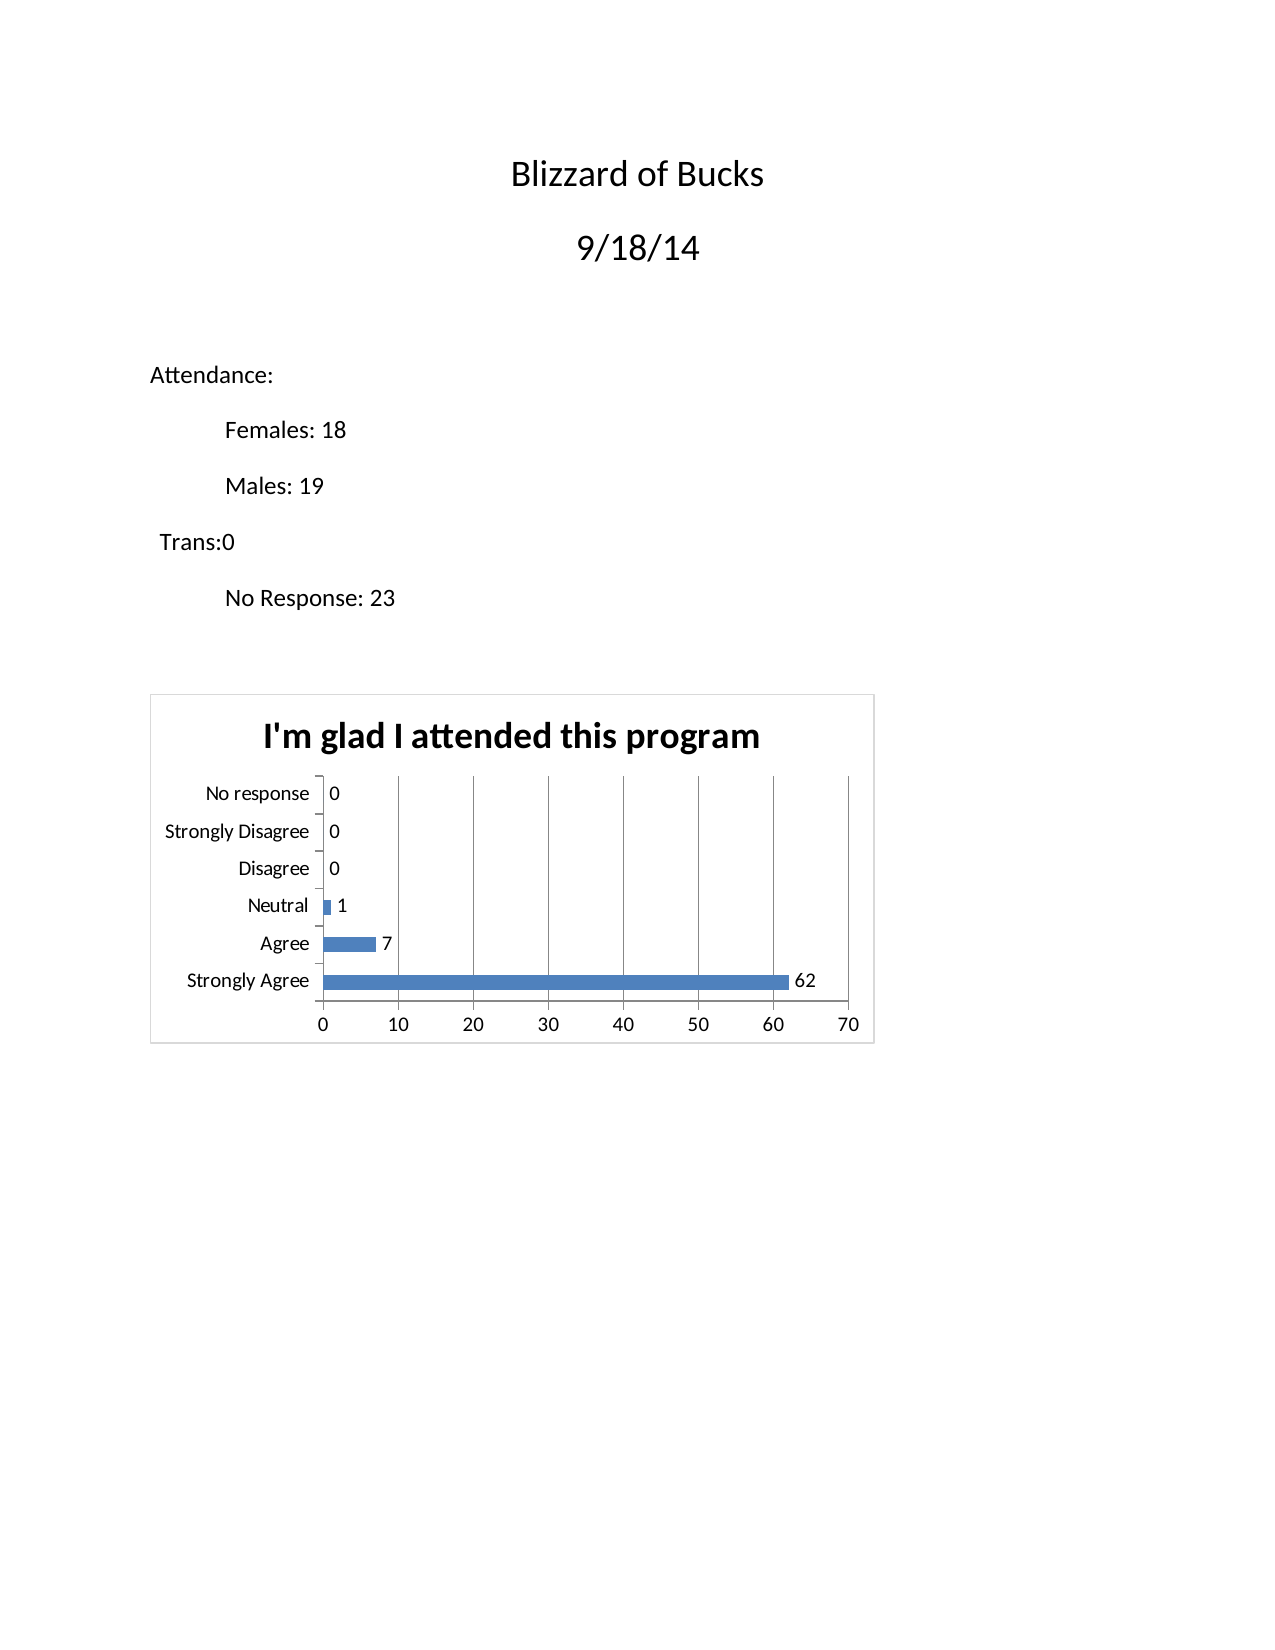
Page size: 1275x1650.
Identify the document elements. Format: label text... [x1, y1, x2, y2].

text Attendance: [150, 359, 1125, 389]
text No Response: 23 [150, 582, 1125, 613]
text Trans:0 [150, 526, 1125, 557]
text Males: 19 [150, 471, 1125, 501]
text Females: 18 [150, 415, 1125, 445]
text 9/18/14 [150, 223, 1125, 269]
text Blizzard of Bucks [150, 150, 1125, 196]
